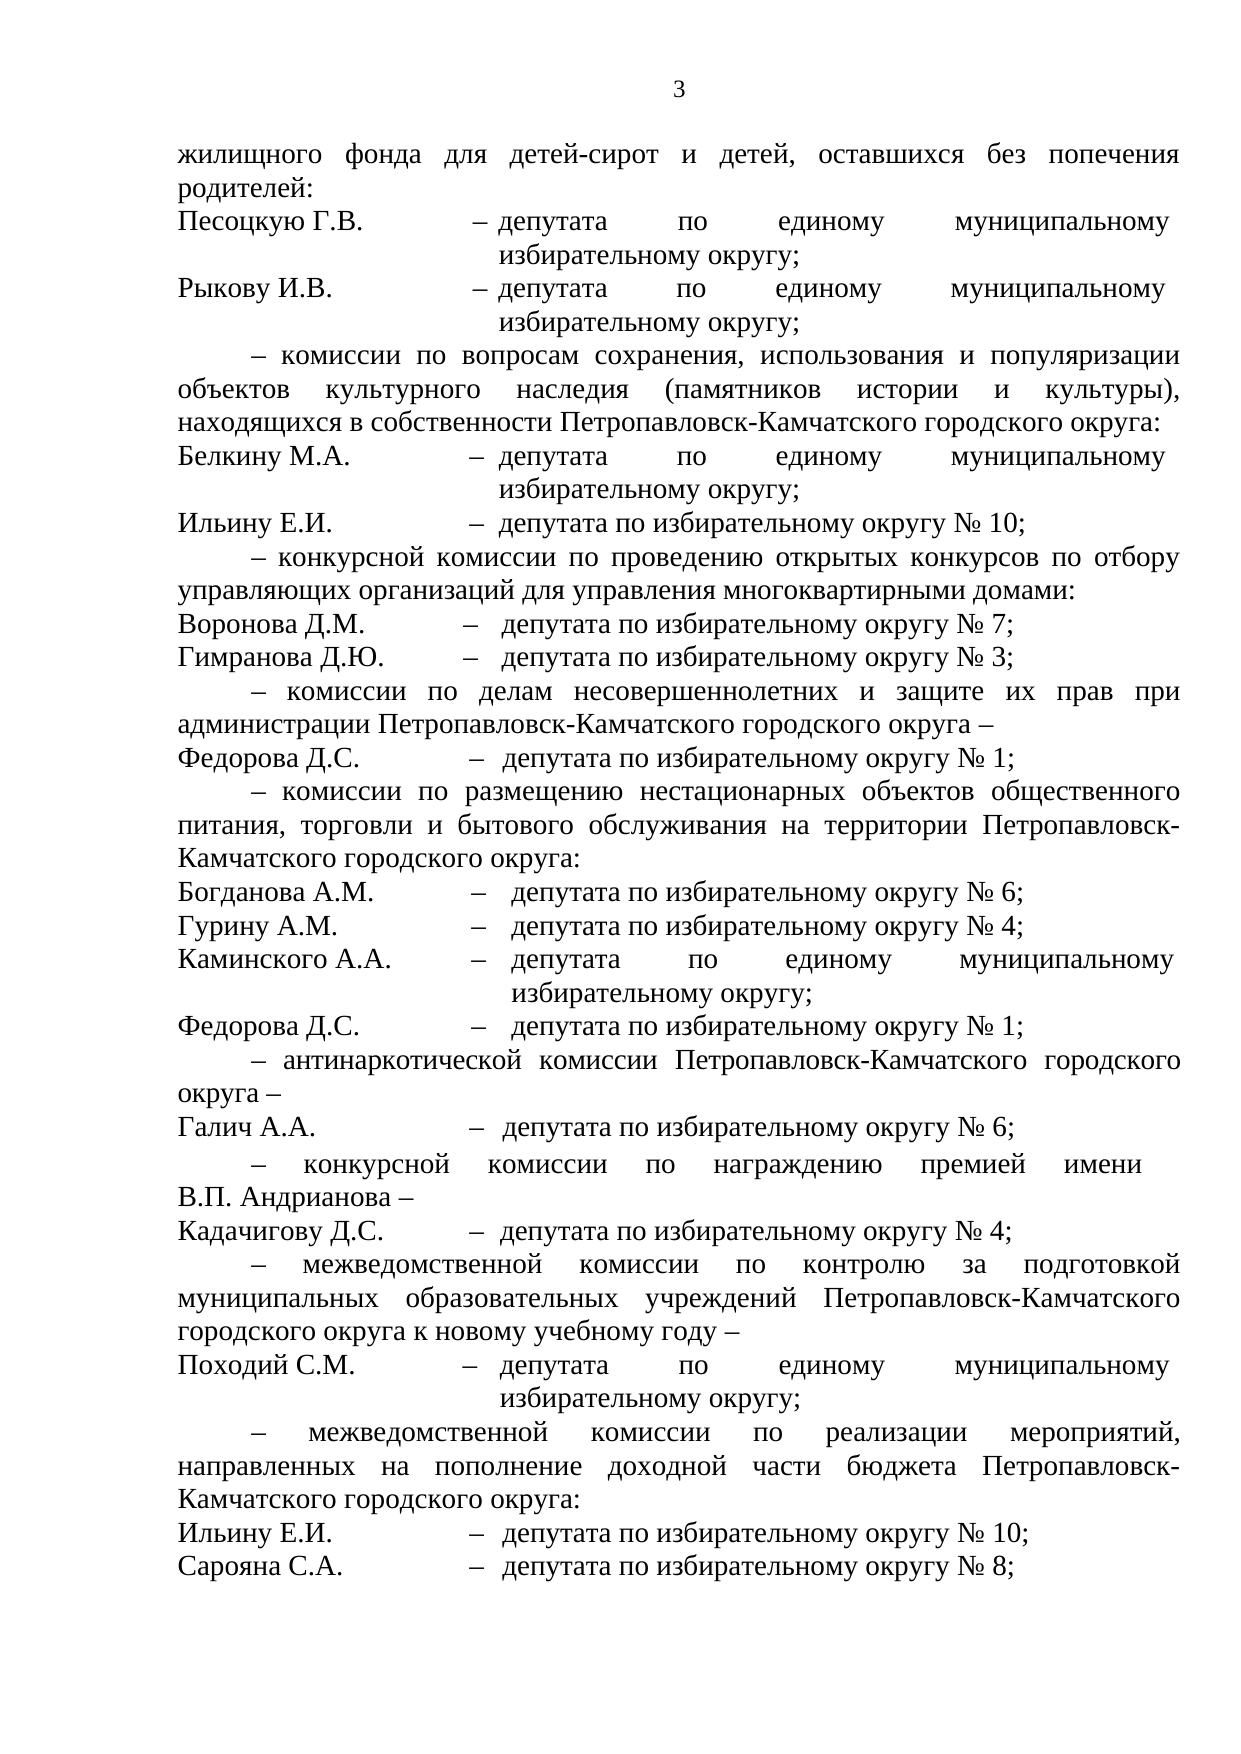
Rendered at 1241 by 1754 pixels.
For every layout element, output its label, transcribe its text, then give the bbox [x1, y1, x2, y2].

table_header Белкину М.А. [177, 438, 458, 505]
table_cell депутата по единому муниципальному избирательному округу; [497, 941, 1186, 1008]
table_header – [456, 874, 497, 908]
table_header Богданова А.М. [177, 874, 456, 908]
table_header – [458, 203, 487, 270]
table_header депутата по избирательному округу № 10; [487, 1515, 1181, 1548]
table_header – [451, 1347, 488, 1414]
table_cell – [458, 270, 487, 337]
table_header Кадачигову Д.С. [177, 1213, 458, 1246]
text – конкурсной комиссии по награждению премией имени В.П. Андрианова – [177, 1146, 1181, 1213]
table_cell Гимранова Д.Ю. [177, 639, 452, 673]
table_header Походий С.М. [177, 1347, 451, 1414]
table_header депутата по единому муниципальному избирательному округу; [487, 438, 1181, 505]
table_header депутата по избирательному округу № 7; [489, 606, 1181, 639]
table_cell – [456, 941, 497, 1008]
table_header Воронова Д.М. [177, 606, 452, 639]
table_cell – [458, 505, 487, 539]
table_header Песоцкую Г.В. [177, 203, 458, 270]
table_header депутата по единому муниципальному избирательному округу; [488, 1347, 1181, 1414]
text – антинаркотической комиссии Петропавловск-Камчатского городского округа – [177, 1042, 1181, 1109]
text – межведомственной комиссии по контролю за подготовкой муниципальных образовательных учреждений Петропавловск-Камчатского городского округа к новому учебному году – [177, 1246, 1181, 1347]
table_header – [458, 1515, 487, 1548]
text – комиссии по размещению нестационарных объектов общественного питания, торговли и бытового обслуживания на территории Петропавловск-Камчатского городского округа: [177, 773, 1181, 874]
table_cell Рыкову И.В. [177, 270, 458, 337]
table_cell Федорова Д.С. [177, 1008, 456, 1042]
table_header – [452, 606, 489, 639]
table_cell депутата по единому муниципальному избирательному округу; [487, 270, 1181, 337]
table_cell Каминского А.А. [177, 941, 456, 1008]
table_cell – [452, 639, 489, 673]
table_cell – [456, 1008, 497, 1042]
table_cell депутата по избирательному округу № 10; [487, 505, 1181, 539]
table_cell депутата по избирательному округу № 4; [497, 908, 1186, 941]
table_cell – [458, 1548, 487, 1582]
table_header – [458, 740, 487, 773]
table_header депутата по единому муниципальному избирательному округу; [487, 203, 1181, 270]
table_header – [458, 1109, 487, 1146]
table_header депутата по избирательному округу № 1; [487, 740, 1181, 773]
table_header Федорова Д.С. [177, 740, 458, 773]
text – межведомственной комиссии по реализации мероприятий, направленных на пополнение доходной части бюджета Петропавловск-Камчатского городского округа: [177, 1414, 1181, 1515]
text – комиссии по делам несовершеннолетних и защите их прав при администрации Петропавловск-Камчатского городского округа – [177, 673, 1181, 740]
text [177, 136, 1181, 203]
table_cell депутата по избирательному округу № 1; [497, 1008, 1186, 1042]
table_header депутата по избирательному округу № 4; [487, 1213, 1181, 1246]
table_header – [458, 438, 487, 505]
table_cell Сарояна С.А. [177, 1548, 458, 1582]
table_header депутата по избирательному округу № 6; [497, 874, 1186, 908]
table_header Галич А.А. [177, 1109, 458, 1146]
text – комиссии по вопросам сохранения, использования и популяризации объектов культурного наследия (памятников истории и культуры), находящихся в собственности Петропавловск-Камчатского городского округа: [177, 337, 1181, 438]
text – конкурсной комиссии по проведению открытых конкурсов по отбору управляющих организаций для управления многоквартирными домами: [177, 539, 1181, 606]
table_cell Гурину А.М. [177, 908, 456, 941]
table_cell депутата по избирательному округу № 3; [489, 639, 1181, 673]
table_header – [458, 1213, 487, 1246]
table_cell Ильину Е.И. [177, 505, 458, 539]
table_header Ильину Е.И. [177, 1515, 458, 1548]
table_cell депутата по избирательному округу № 8; [487, 1548, 1181, 1582]
table_cell – [456, 908, 497, 941]
table_header депутата по избирательному округу № 6; [487, 1109, 1181, 1146]
